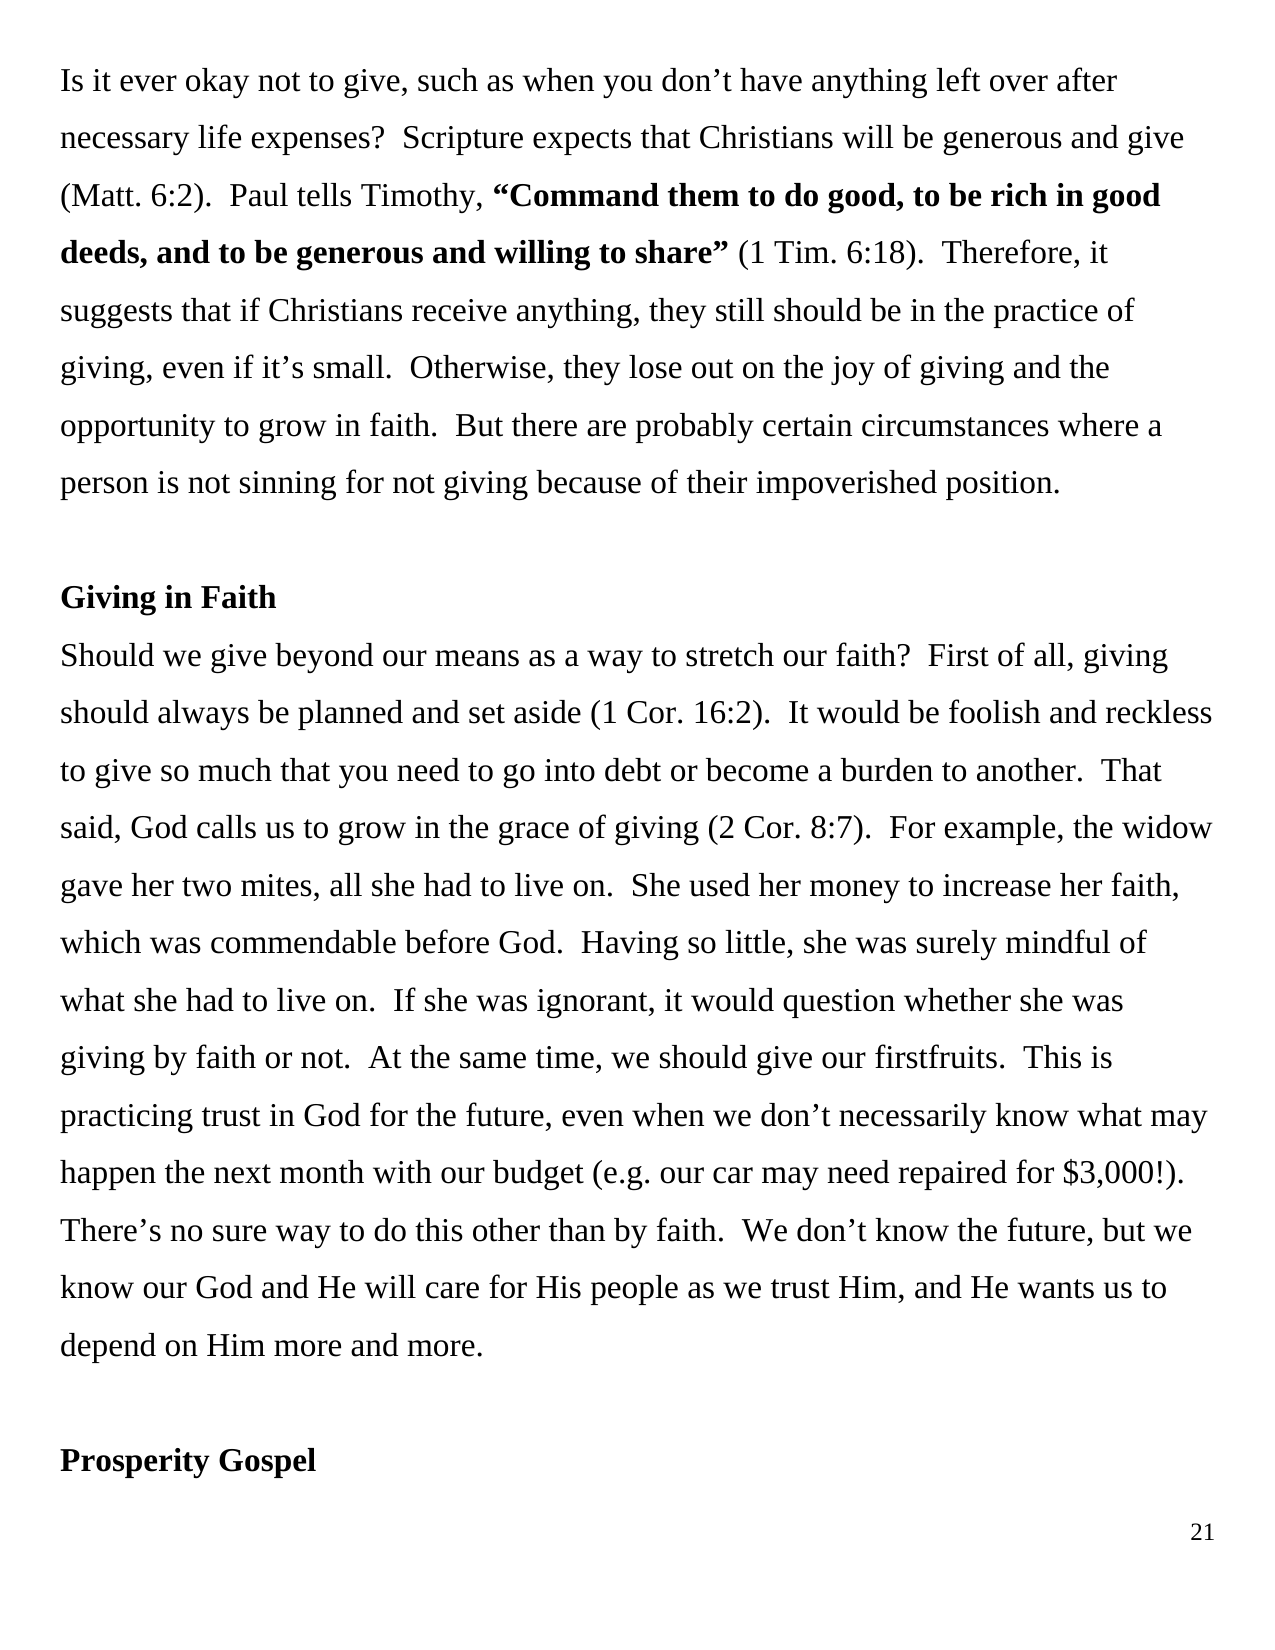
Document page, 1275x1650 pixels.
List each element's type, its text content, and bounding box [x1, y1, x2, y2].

text Giving in Faith [60, 577, 1215, 616]
text Prosperity Gospel [60, 1440, 1215, 1478]
text Is it ever okay not to give, such as when you don’t have anything left over after necessary life expenses? Scripture expects that Christians will be generous and give (Matt. 6:2). Paul tells Timothy, “Command them to do good, to be rich in good deeds, and to be generous and willing to share” (1 Tim. 6:18). Therefore, it suggests that if Christians receive anything, they still should be in the practice of giving, even if it’s small. Otherwise, they lose out on the joy of giving and the opportunity to grow in faith. But there are probably certain circumstances where a person is not sinning for not giving because of their impoverished position. [60, 60, 1215, 501]
text Should we give beyond our means as a way to stretch our faith? First of all, giving should always be planned and set aside (1 Cor. 16:2). It would be foolish and reckless to give so much that you need to go into debt or become a burden to another. That said, God calls us to grow in the grace of giving (2 Cor. 8:7). For example, the widow gave her two mites, all she had to live on. She used her money to increase her faith, which was commendable before God. Having so little, she was surely mindful of what she had to live on. If she was ignorant, it would question whether she was giving by faith or not. At the same time, we should give our firstfruits. This is practicing trust in God for the future, even when we don’t necessarily know what may happen the next month with our budget (e.g. our car may need repaired for $3,000!). There’s no sure way to do this other than by faith. We don’t know the future, but we know our God and He will care for His people as we trust Him, and He wants us to depend on Him more and more. [60, 635, 1215, 1363]
